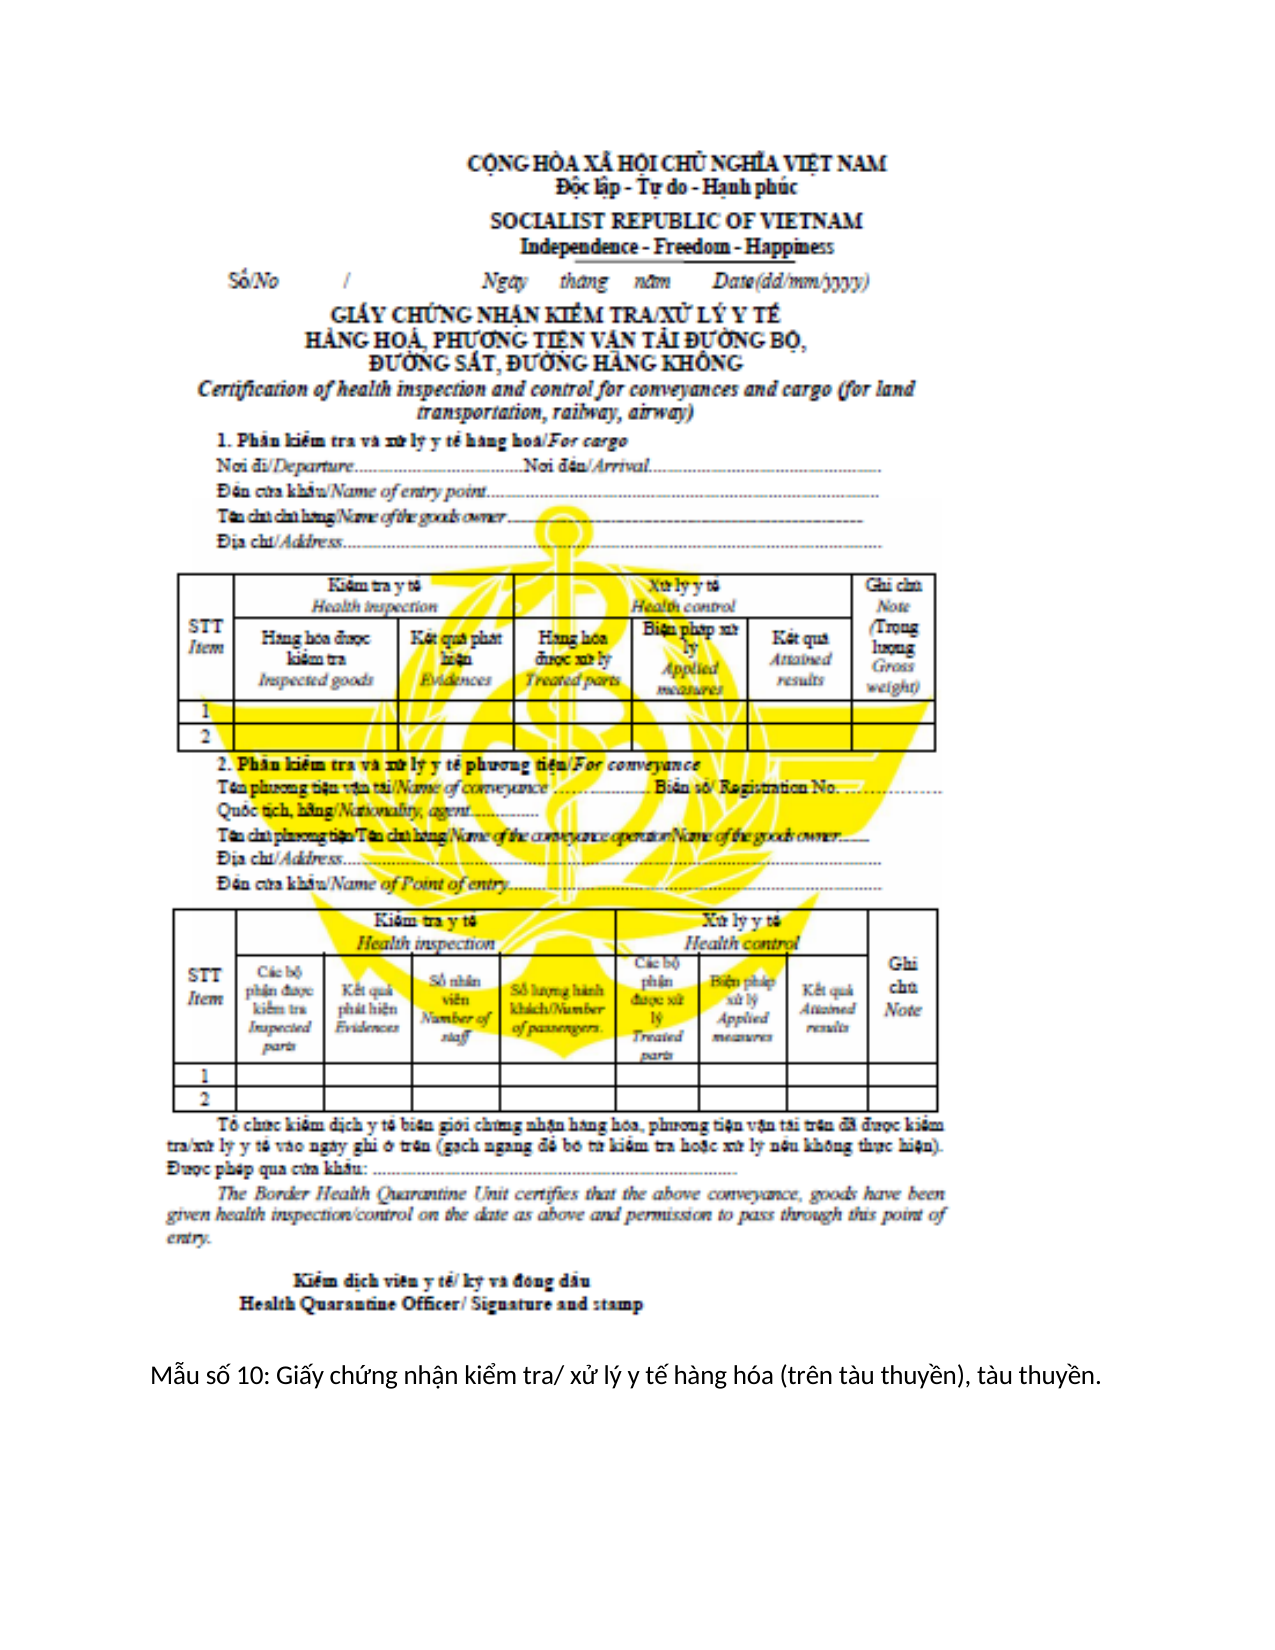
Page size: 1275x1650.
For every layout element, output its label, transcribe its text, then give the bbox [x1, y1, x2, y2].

text Mẫu số 10: Giấy chứng nhận kiểm tra/ xử lý y tế hàng hóa (trên tàu thuyền), tàu thuyền. [150, 1358, 1125, 1391]
